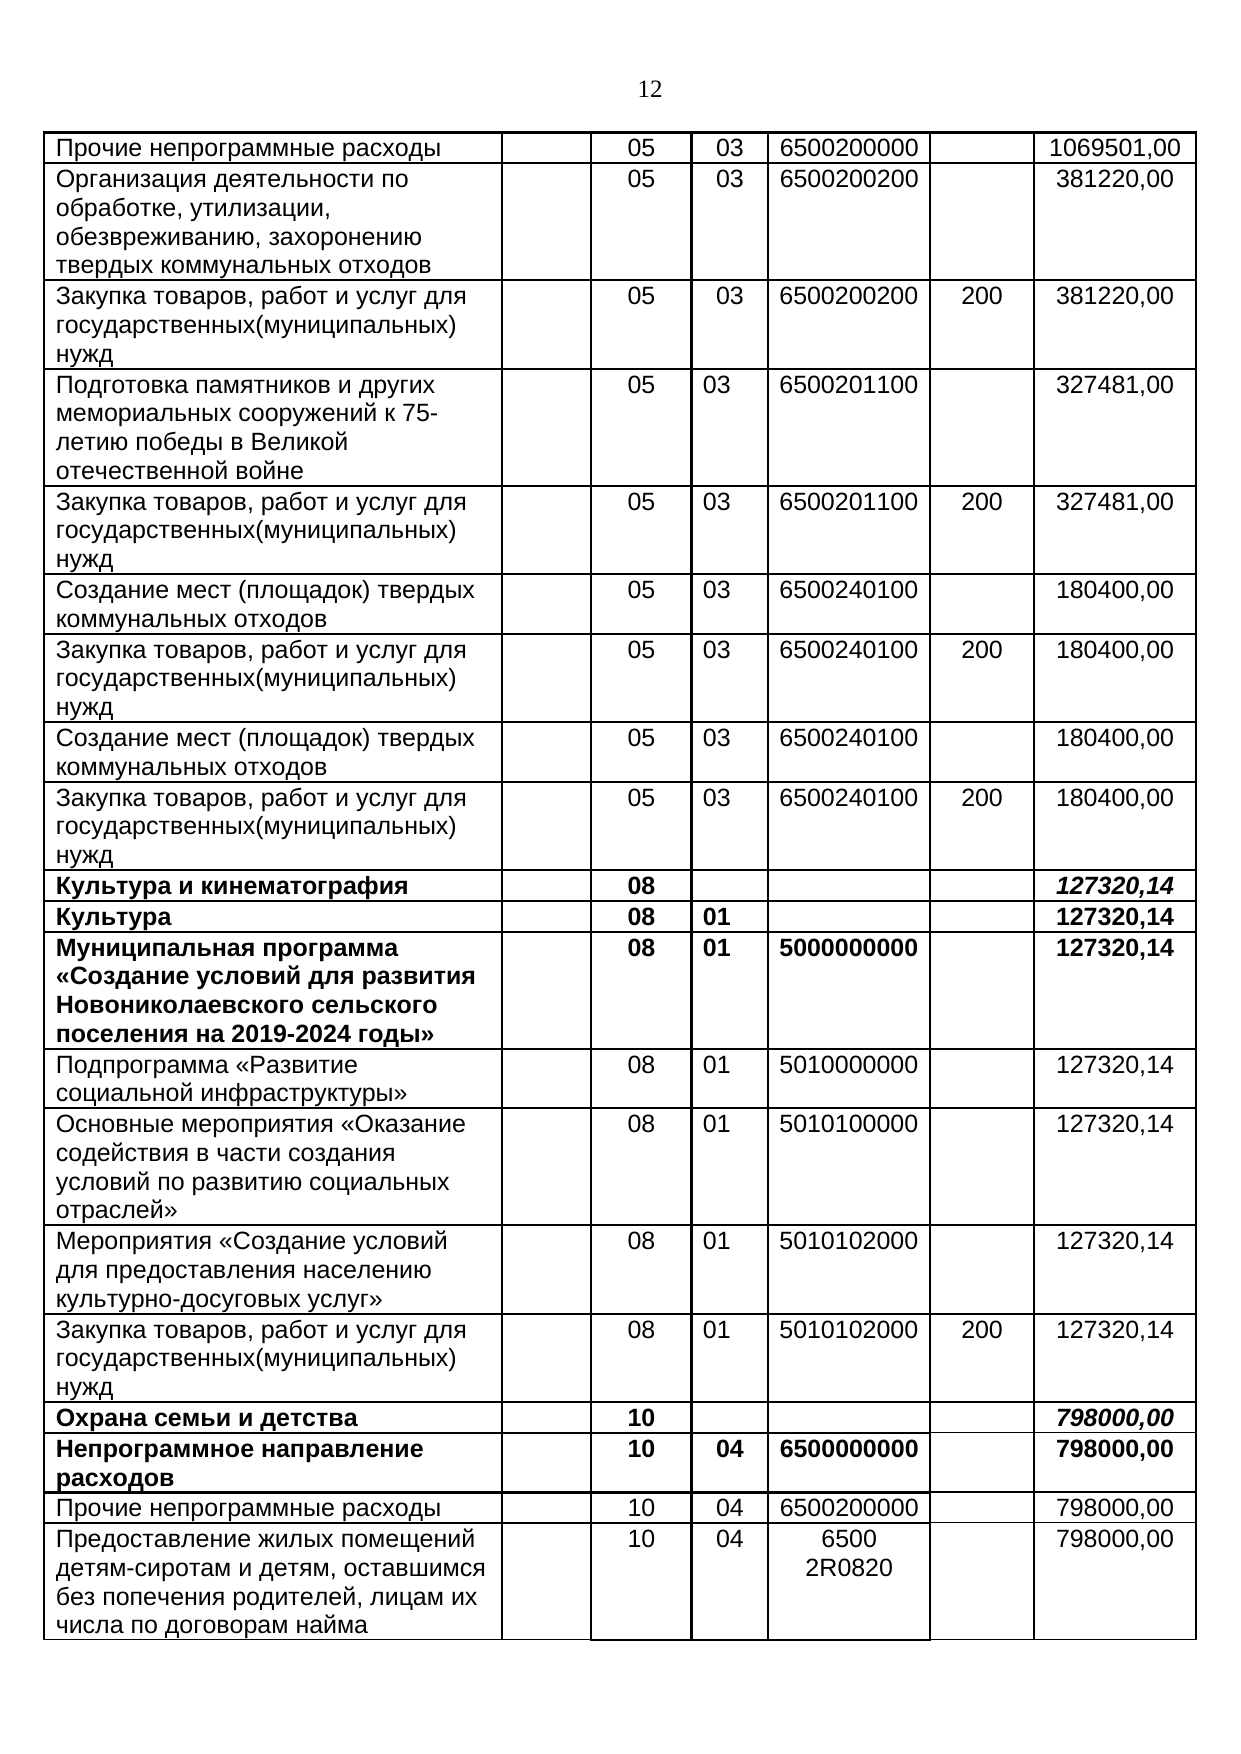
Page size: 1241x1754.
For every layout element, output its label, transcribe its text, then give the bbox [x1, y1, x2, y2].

table_cell Муниципальная программа «Создание условий для развития Новониколаевского сельского поселения на 2019-2024 годы» [45, 933, 501, 1048]
table_cell 6500240100 [769, 575, 929, 633]
table_cell 05 [592, 487, 690, 573]
table_cell [931, 871, 1033, 900]
table_cell 04 [693, 1524, 767, 1639]
table_cell 01 [693, 933, 767, 1048]
table_cell 05 [592, 370, 690, 485]
table_cell 6500200000 [769, 134, 929, 162]
table_cell 6500240100 [769, 723, 929, 781]
table_cell Культура [45, 902, 501, 931]
table_cell 798000,00 [1035, 1403, 1195, 1432]
table_cell 127320,14 [1035, 933, 1195, 1048]
table_cell 127320,14 [1035, 1050, 1195, 1107]
table_cell 127320,14 [1035, 1315, 1195, 1401]
table_cell 381220,00 [1035, 164, 1195, 279]
table_cell [931, 1523, 1033, 1639]
table_cell Непрограммное направление расходов [45, 1434, 501, 1491]
table_cell [931, 575, 1033, 633]
table_cell 05 [592, 723, 690, 781]
table_cell [503, 1494, 590, 1522]
table_cell 6500200000 [769, 1494, 929, 1522]
table_cell 04 [693, 1494, 767, 1522]
table_cell 180400,00 [1035, 635, 1195, 721]
table_cell 327481,00 [1035, 370, 1195, 485]
table_cell 08 [592, 1226, 690, 1313]
table_cell 6500240100 [769, 783, 929, 869]
table_cell Прочие непрограммные расходы [45, 134, 501, 162]
table_cell 04 [693, 1434, 767, 1491]
table_cell Закупка товаров, работ и услуг для государственных(муниципальных) нужд [45, 783, 501, 869]
table_cell [931, 933, 1033, 1048]
table_cell Создание мест (площадок) твердых коммунальных отходов [45, 723, 501, 781]
table_cell 6500201100 [769, 370, 929, 485]
table_cell 08 [592, 871, 690, 900]
table_cell [931, 1493, 1033, 1522]
table_cell 5010000000 [769, 1050, 929, 1107]
table_cell 03 [693, 134, 767, 162]
table_cell 180400,00 [1035, 783, 1195, 869]
table_cell [503, 1403, 590, 1432]
table_cell [931, 902, 1033, 931]
table_cell [503, 281, 590, 368]
table_cell [931, 1226, 1033, 1313]
table_cell 05 [592, 635, 690, 721]
table_cell 03 [693, 575, 767, 633]
table_cell 127320,14 [1035, 902, 1195, 931]
table_cell [503, 1434, 590, 1491]
table_cell 200 [931, 635, 1033, 721]
table_cell 1069501,00 [1035, 134, 1195, 162]
table_cell 5000000000 [769, 933, 929, 1048]
table_cell [503, 1226, 590, 1313]
table_cell Подпрограмма «Развитие социальной инфраструктуры» [45, 1050, 501, 1107]
table_cell 05 [592, 164, 690, 279]
table_cell [503, 134, 590, 162]
table_cell 6500201100 [769, 487, 929, 573]
table_cell 5010100000 [769, 1109, 929, 1224]
table_cell Подготовка памятников и других мемориальных сооружений к 75-летию победы в Великой отечественной войне [45, 370, 501, 485]
table_cell 10 [592, 1524, 690, 1639]
table_cell 200 [931, 783, 1033, 869]
table_cell [503, 783, 590, 869]
table_cell [503, 635, 590, 721]
table_cell Культура и кинематография [45, 871, 501, 900]
table_cell [769, 1403, 929, 1432]
table_cell Охрана семьи и детства [45, 1403, 501, 1432]
table_cell [503, 1050, 590, 1107]
table_cell 08 [592, 933, 690, 1048]
table_cell 180400,00 [1035, 723, 1195, 781]
table_cell [503, 164, 590, 279]
table_cell Организация деятельности по обработке, утилизации, обезвреживанию, захоронению твердых коммунальных отходов [45, 164, 501, 279]
table_cell [693, 1403, 767, 1432]
table_cell [693, 871, 767, 900]
table_cell [769, 871, 929, 900]
table_cell [503, 871, 590, 900]
table_cell 08 [592, 1050, 690, 1107]
table_cell 5010102000 [769, 1226, 929, 1313]
table_cell [931, 370, 1033, 485]
table_cell 03 [693, 635, 767, 721]
table_cell 5010102000 [769, 1315, 929, 1401]
table_cell 6500200200 [769, 281, 929, 368]
table_cell 05 [592, 281, 690, 368]
table_cell [931, 164, 1033, 279]
table_cell [931, 723, 1033, 781]
table_cell [503, 575, 590, 633]
table_cell 01 [693, 1226, 767, 1313]
table_cell 10 [592, 1494, 690, 1522]
table_cell 05 [592, 134, 690, 162]
table_cell 327481,00 [1035, 487, 1195, 573]
table_cell 08 [592, 902, 690, 931]
table_cell [931, 1433, 1033, 1491]
table_cell [503, 487, 590, 573]
table_cell 798000,00 [1035, 1433, 1195, 1491]
table_cell Закупка товаров, работ и услуг для государственных(муниципальных) нужд [45, 487, 501, 573]
table_cell [503, 1315, 590, 1401]
table_cell Закупка товаров, работ и услуг для государственных(муниципальных) нужд [45, 1315, 501, 1401]
table_cell 05 [592, 783, 690, 869]
table_cell 65002R0820 [769, 1524, 929, 1639]
table_cell 03 [693, 723, 767, 781]
table_cell 01 [693, 1050, 767, 1107]
table_cell [931, 1403, 1033, 1432]
table_cell 01 [693, 1315, 767, 1401]
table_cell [45, 1524, 501, 1639]
table_cell 127320,14 [1035, 1109, 1195, 1224]
table_cell Основные мероприятия «Оказание содействия в части создания условий по развитию социальных отраслей» [45, 1109, 501, 1224]
table_cell 200 [931, 281, 1033, 368]
table_cell 03 [693, 370, 767, 485]
table_cell Закупка товаров, работ и услуг для государственных(муниципальных) нужд [45, 635, 501, 721]
table_cell 200 [931, 1315, 1033, 1401]
table_cell [931, 1050, 1033, 1107]
table_cell 03 [693, 487, 767, 573]
table_cell [503, 723, 590, 781]
table_cell 10 [592, 1434, 690, 1491]
table_cell 05 [592, 575, 690, 633]
table_cell [503, 370, 590, 485]
table_cell [503, 1524, 590, 1639]
table_cell 798000,00 [1035, 1493, 1195, 1522]
table_cell 03 [693, 281, 767, 368]
table_cell 381220,00 [1035, 281, 1195, 368]
table_cell 08 [592, 1315, 690, 1401]
table_cell Закупка товаров, работ и услуг для государственных(муниципальных) нужд [45, 281, 501, 368]
table_cell 08 [592, 1109, 690, 1224]
table_cell 798000,00 [1035, 1523, 1195, 1639]
table_cell 03 [693, 164, 767, 279]
table_cell [503, 933, 590, 1048]
table_cell 10 [592, 1403, 690, 1432]
table_cell [931, 134, 1033, 162]
table_cell Прочие непрограммные расходы [45, 1494, 501, 1522]
table_cell Мероприятия «Создание условий для предоставления населению культурно-досуговых услуг» [45, 1226, 501, 1313]
table_cell Создание мест (площадок) твердых коммунальных отходов [45, 575, 501, 633]
table_cell [503, 1109, 590, 1224]
table_cell [503, 902, 590, 931]
table_cell 6500200200 [769, 164, 929, 279]
table_cell 01 [693, 1109, 767, 1224]
table_cell 127320,14 [1035, 871, 1195, 900]
table_cell 03 [693, 783, 767, 869]
table_cell 127320,14 [1035, 1226, 1195, 1313]
table_cell 6500240100 [769, 635, 929, 721]
table_cell [931, 1109, 1033, 1224]
table_cell [769, 902, 929, 931]
table_cell 6500000000 [769, 1434, 929, 1491]
table_cell 180400,00 [1035, 575, 1195, 633]
table_cell 01 [693, 902, 767, 931]
table_cell 200 [931, 487, 1033, 573]
